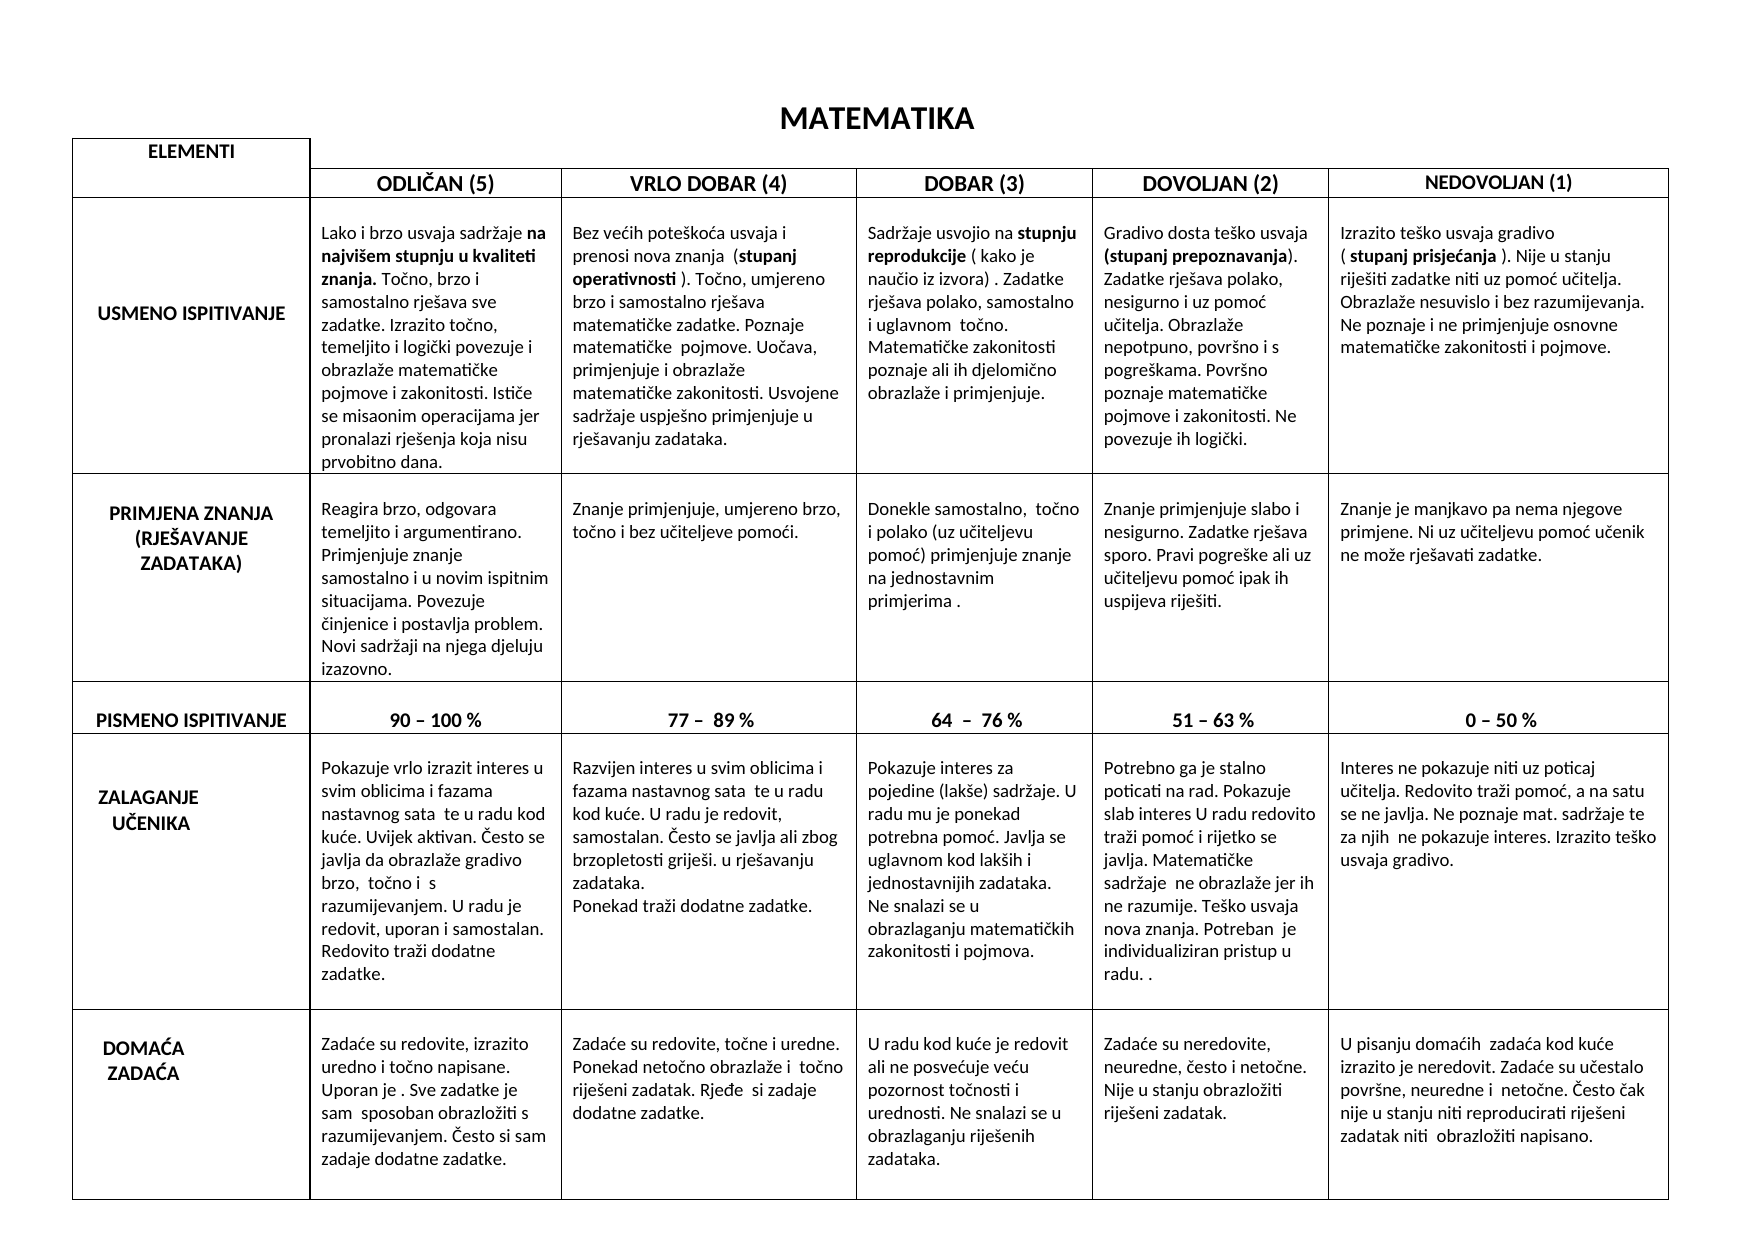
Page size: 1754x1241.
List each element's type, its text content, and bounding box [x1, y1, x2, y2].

table_cell U radu kod kuće je redovit ali ne posvećuje veću pozornost točnosti i urednosti. Ne snalazi se u obrazlaganju riješenih zadataka. [857, 1010, 1092, 1199]
table_cell Znanje primjenjuje slabo i nesigurno. Zadatke rješava sporo. Pravi pogreške ali uz učiteljevu pomoć ipak ih uspijeva riješiti. [1093, 474, 1328, 681]
table_cell 0 – 50 % [1329, 682, 1668, 732]
table_cell Bez većih poteškoća usvaja i prenosi nova znanja (stupanj operativnosti ). Točno, umjereno brzo i samostalno rješava matematičke zadatke. Poznaje matematičke pojmove. Uočava, primjenjuje i obrazlaže matematičke zakonitosti. Usvojene sadržaje uspješno primjenjuje u rješavanju zadataka. [562, 198, 856, 473]
table_cell Sadržaje usvojio na stupnju reprodukcije ( kako je naučio iz izvora) . Zadatke rješava polako, samostalno i uglavnom točno. Matematičke zakonitosti poznaje ali ih djelomično obrazlaže i primjenjuje. [857, 198, 1092, 473]
table_cell Zadaće su neredovite, neuredne, često i netočne. Nije u stanju obrazložiti riješeni zadatak. [1093, 1010, 1328, 1199]
table_cell 64 – 76 % [857, 682, 1092, 732]
table_cell Zadaće su redovite, točne i uredne. Ponekad netočno obrazlaže i točno riješeni zadatak. Rjeđe si zadaje dodatne zadatke. [562, 1010, 856, 1199]
table_cell 90 – 100 % [311, 682, 561, 732]
table_cell Znanje primjenjuje, umjereno brzo, točno i bez učiteljeve pomoći. [562, 474, 856, 681]
table_cell Potrebno ga je stalno poticati na rad. Pokazuje slab interes U radu redovito traži pomoć i rijetko se javlja. Matematičke sadržaje ne obrazlaže jer ih ne razumije. Teško usvaja nova znanja. Potreban je individualiziran pristup u radu. . [1093, 734, 1328, 1008]
table_cell Znanje je manjkavo pa nema njegove primjene. Ni uz učiteljevu pomoć učenik ne može rješavati zadatke. [1329, 474, 1668, 681]
table_cell VRLO DOBAR (4) [562, 169, 856, 197]
table_cell 51 – 63 % [1093, 682, 1328, 732]
table_cell Gradivo dosta teško usvaja (stupanj prepoznavanja). Zadatke rješava polako, nesigurno i uz pomoć učitelja. Obrazlaže nepotpuno, površno i s pogreškama. Površno poznaje matematičke pojmove i zakonitosti. Ne povezuje ih logički. [1093, 198, 1328, 473]
table_cell Razvijen interes u svim oblicima i fazama nastavnog sata te u radu kod kuće. U radu je redovit, samostalan. Često se javlja ali zbog brzopletosti griješi. u rješavanju zadataka. Ponekad traži dodatne zadatke. [562, 734, 856, 1008]
table_cell Lako i brzo usvaja sadržaje na najvišem stupnju u kvaliteti znanja. Točno, brzo i samostalno rješava sve zadatke. Izrazito točno, temeljito i logički povezuje i obrazlaže matematičke pojmove i zakonitosti. Ističe se misaonim operacijama jer pronalazi rješenja koja nisu prvobitno dana. [311, 198, 561, 473]
table_cell NEDOVOLJAN (1) [1329, 169, 1668, 197]
table_cell 77 – 89 % [562, 682, 856, 732]
table_cell Reagira brzo, odgovara temeljito i argumentirano. Primjenjuje znanje samostalno i u novim ispitnim situacijama. Povezuje činjenice i postavlja problem. Novi sadržaji na njega djeluju izazovno. [311, 474, 561, 681]
table_cell DOVOLJAN (2) [1093, 169, 1328, 197]
table_cell Pokazuje interes za pojedine (lakše) sadržaje. U radu mu je ponekad potrebna pomoć. Javlja se uglavnom kod lakših i jednostavnijih zadataka. Ne snalazi se u obrazlaganju matematičkih zakonitosti i pojmova. [857, 734, 1092, 1008]
text MATEMATIKA [148, 97, 1606, 138]
table_cell Donekle samostalno, točno i polako (uz učiteljevu pomoć) primjenjuje znanje na jednostavnim primjerima . [857, 474, 1092, 681]
table_cell PRIMJENA ZNANJA (RJEŠAVANJE ZADATAKA) [73, 474, 309, 681]
table_cell U pisanju domaćih zadaća kod kuće izrazito je neredovit. Zadaće su učestalo površne, neuredne i netočne. Često čak nije u stanju niti reproducirati riješeni zadatak niti obrazložiti napisano. [1329, 1010, 1668, 1199]
table_cell Izrazito teško usvaja gradivo ( stupanj prisjećanja ). Nije u stanju riješiti zadatke niti uz pomoć učitelja. Obrazlaže nesuvislo i bez razumijevanja. Ne poznaje i ne primjenjuje osnovne matematičke zakonitosti i pojmove. [1329, 198, 1668, 473]
table_cell ZALAGANJE UČENIKA [73, 734, 309, 1008]
table_cell ODLIČAN (5) [311, 169, 561, 197]
table_cell Zadaće su redovite, izrazito uredno i točno napisane. Uporan je . Sve zadatke je sam sposoban obrazložiti s razumijevanjem. Često si sam zadaje dodatne zadatke. [311, 1010, 561, 1199]
table_cell DOMAĆA ZADAĆA [73, 1010, 309, 1199]
table_cell PISMENO ISPITIVANJE [73, 682, 309, 732]
table_cell DOBAR (3) [857, 169, 1092, 197]
table_cell Interes ne pokazuje niti uz poticaj učitelja. Redovito traži pomoć, a na satu se ne javlja. Ne poznaje mat. sadržaje te za njih ne pokazuje interes. Izrazito teško usvaja gradivo. [1329, 734, 1668, 1008]
table_cell Pokazuje vrlo izrazit interes u svim oblicima i fazama nastavnog sata te u radu kod kuće. Uvijek aktivan. Često se javlja da obrazlaže gradivo brzo, točno i s razumijevanjem. U radu je redovit, uporan i samostalan. Redovito traži dodatne zadatke. [311, 734, 561, 1008]
table_cell USMENO ISPITIVANJE [73, 198, 309, 473]
table_header ELEMENTI [73, 139, 309, 197]
